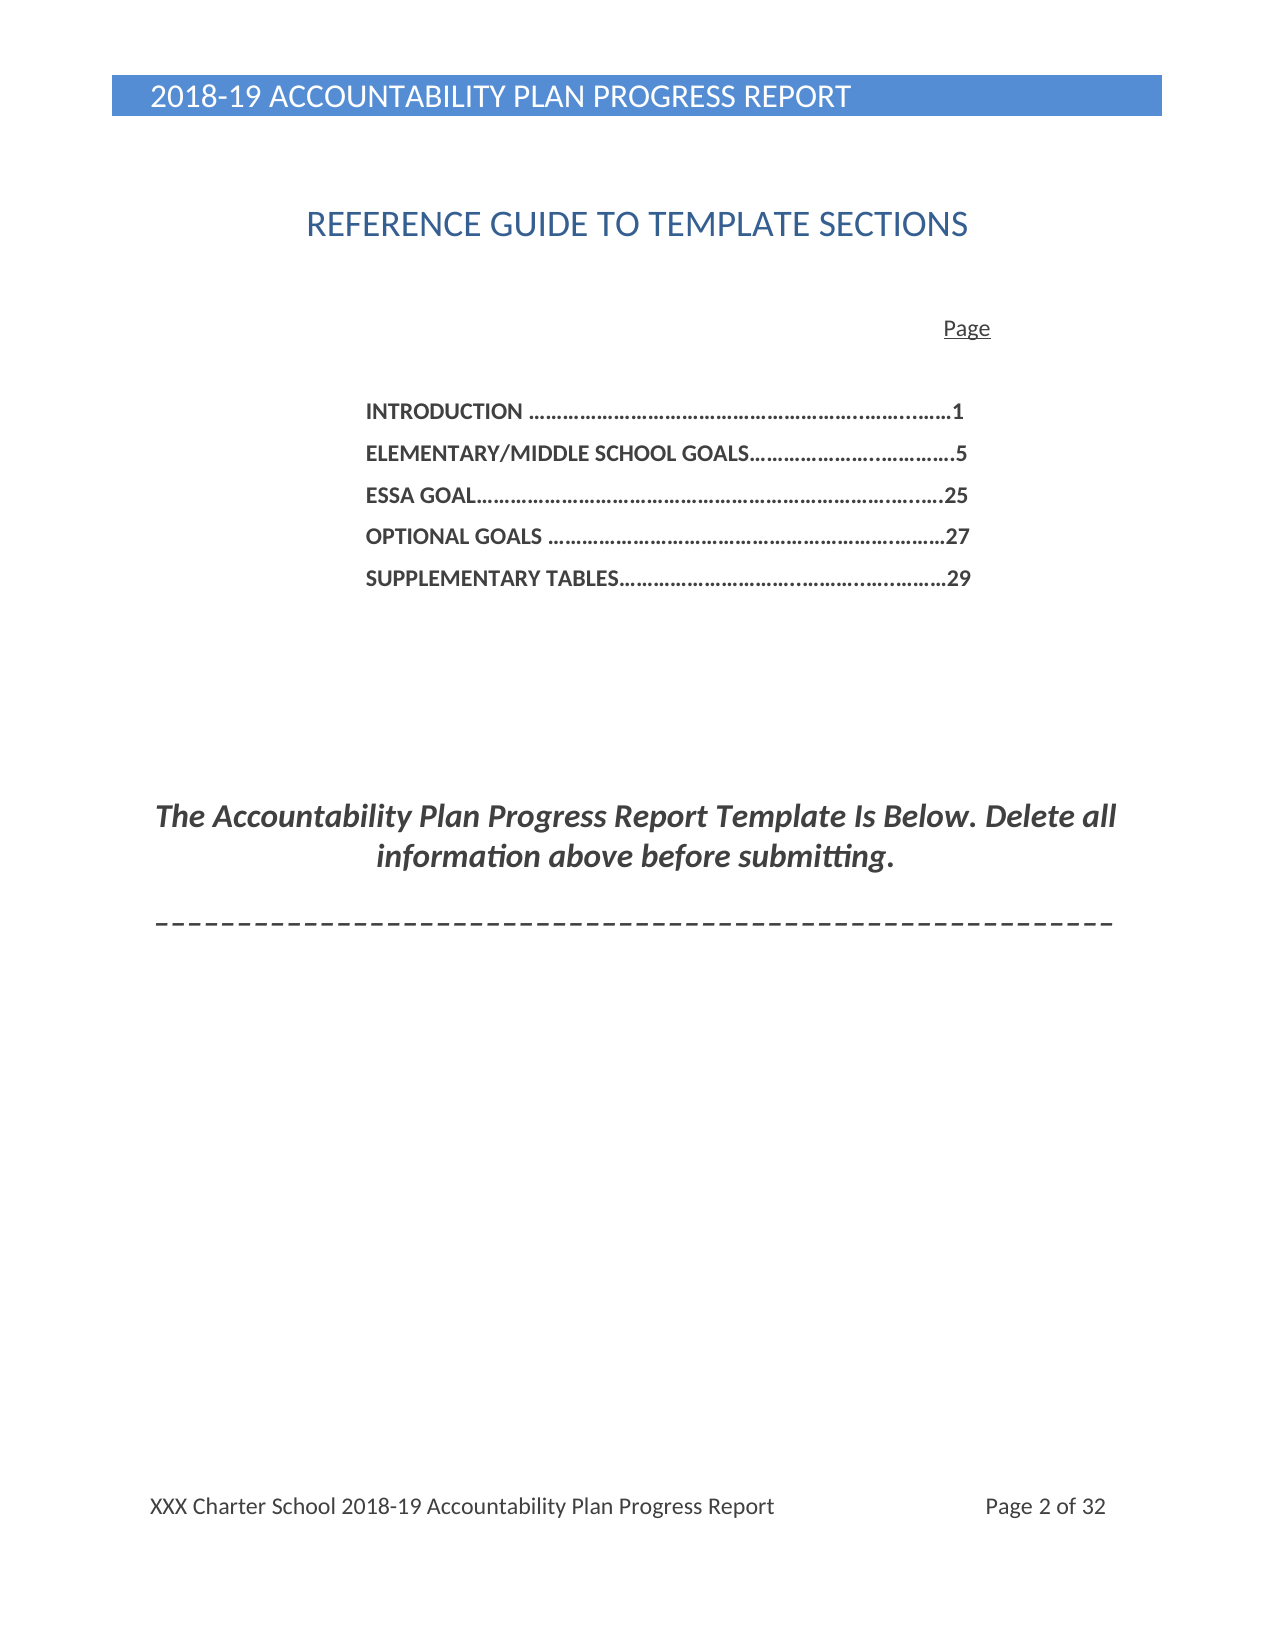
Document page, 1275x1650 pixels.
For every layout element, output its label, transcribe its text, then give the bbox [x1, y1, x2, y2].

text ELEMENTARY/MIDDLE SCHOOL GOALS…………………..………….5 [366, 438, 975, 467]
text SUPPLEMENTARY TABLES…………………………..………..…..………29 [366, 563, 975, 592]
list Page [225, 313, 1125, 342]
text __________________________________________________________ [150, 889, 1125, 929]
text INTRODUCTION …………………………………………………..……...……1 [366, 396, 975, 425]
text OPTIONAL GOALS …………………………………………………….………27 [366, 521, 975, 551]
text The Accountability Plan Progress Report Template Is Below. Delete all information above before submitting. [150, 795, 1125, 876]
text ESSA GOAL……………………………………………………………….…..….25 [366, 480, 975, 509]
subtitle Reference Guide to Template Sections [150, 200, 1125, 246]
